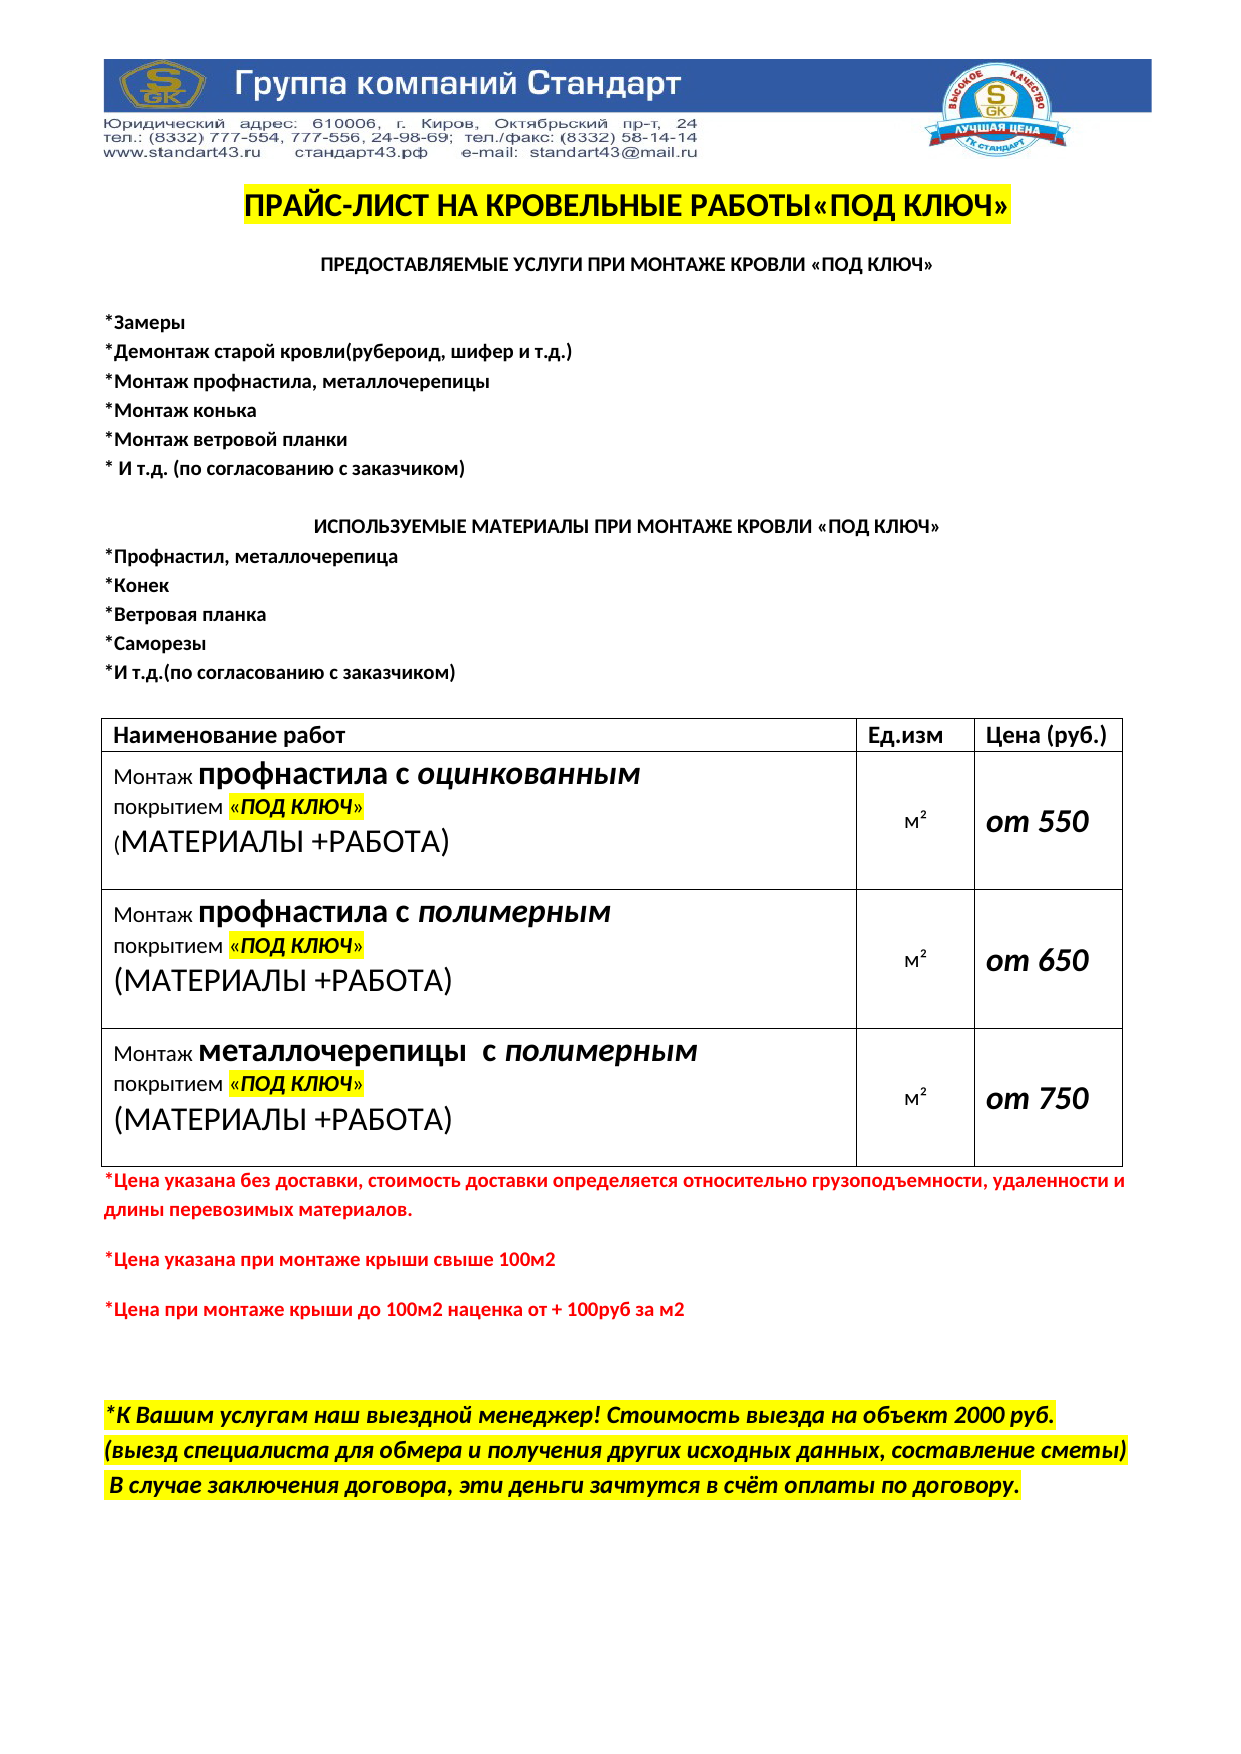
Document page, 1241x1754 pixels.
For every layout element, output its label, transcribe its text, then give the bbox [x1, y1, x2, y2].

text *Конек *Ветровая планка [103, 572, 1152, 627]
table_cell Монтаж металлочерепицы с полимерным покрытием «ПОД КЛЮЧ» (МАТЕРИАЛЫ +РАБОТА) [102, 1029, 856, 1166]
text ПРАЙС-ЛИСТ НА КРОВЕЛЬНЫЕ РАБОТЫ«ПОД КЛЮЧ» [103, 183, 1152, 224]
table_cell от 550 [975, 752, 1122, 889]
picture [103, 59, 1152, 159]
table_cell м² [857, 752, 974, 889]
table_header Цена (руб.) [975, 719, 1122, 751]
text *Саморезы [103, 630, 1152, 656]
table_cell м² [857, 1029, 974, 1166]
text *Демонтаж старой кровли(рубероид, шифер и т.д.) [103, 339, 1152, 364]
text ПРЕДОСТАВЛЯЕМЫЕ УСЛУГИ ПРИ МОНТАЖЕ КРОВЛИ «ПОД КЛЮЧ» [103, 251, 1152, 277]
text ИСПОЛЬЗУЕМЫЕ МАТЕРИАЛЫ ПРИ МОНТАЖЕ КРОВЛИ «ПОД КЛЮЧ» [103, 514, 1152, 539]
table_header Ед.изм [857, 719, 974, 751]
text *Профнастил, металлочерепица [103, 543, 1152, 568]
text В случае заключения договора, эти деньги зачтутся в счёт оплаты по договору. [103, 1469, 1152, 1500]
text *Монтаж профнастила, металлочерепицы [103, 368, 1152, 393]
table_cell Монтаж профнастила с полимерным покрытием «ПОД КЛЮЧ» (МАТЕРИАЛЫ +РАБОТА) [102, 890, 856, 1028]
text *Монтаж ветровой планки [103, 426, 1152, 452]
text *Цена указана без доставки, стоимость доставки определяется относительно грузоподъемности, удаленности и длины перевозимых материалов. [103, 1167, 1152, 1222]
text *К Вашим услугам наш выездной менеджер! Стоимость выезда на объект 2000 руб. [103, 1399, 1152, 1430]
table_cell от 750 [975, 1029, 1122, 1166]
table_cell Монтаж профнастила с оцинкованным покрытием «ПОД КЛЮЧ» (МАТЕРИАЛЫ +РАБОТА) [102, 752, 856, 889]
text *Замеры [103, 309, 1152, 335]
table_header Наименование работ [102, 719, 856, 751]
text *Цена при монтаже крыши до 100м2 наценка от + 100руб за м2 [103, 1296, 1152, 1322]
text * И т.д. (по согласованию с заказчиком) [103, 455, 1152, 481]
text *Цена указана при монтаже крыши свыше 100м2 [103, 1246, 1152, 1272]
text *И т.д.(по согласованию с заказчиком) [103, 659, 1152, 685]
table_cell м² [857, 890, 974, 1028]
table_cell от 650 [975, 890, 1122, 1028]
text *Монтаж конька [103, 397, 1152, 422]
text (выезд специалиста для обмера и получения других исходных данных, составление сметы) [103, 1434, 1152, 1465]
